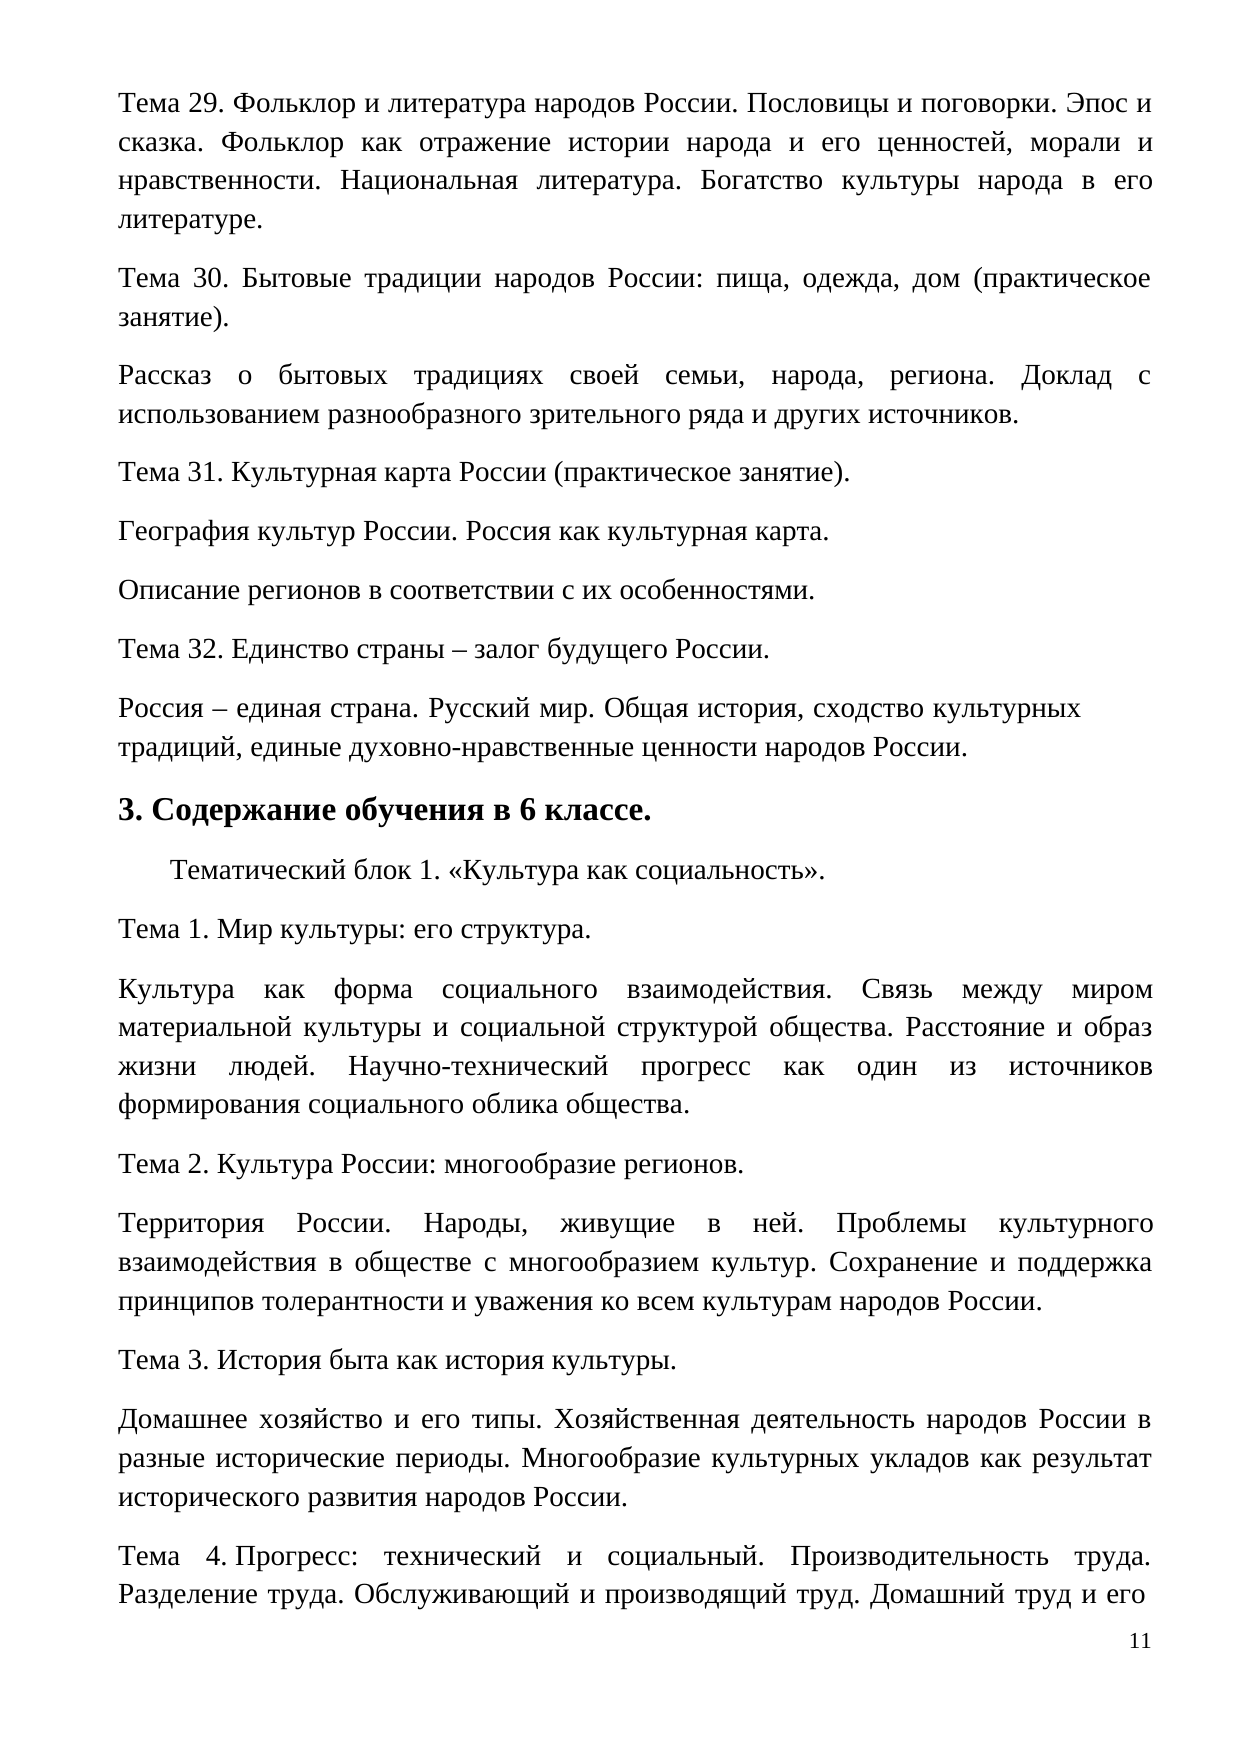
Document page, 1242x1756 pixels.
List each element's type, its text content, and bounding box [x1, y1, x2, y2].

text Тема 30. Бытовые традиции народов России: пища, одежда, дом (практическое занятие). [118, 260, 1152, 332]
text Тема 2. Культура России: многообразие регионов. [118, 1146, 1183, 1179]
text Тема 31. Культурная карта России (практическое занятие). География культур России. Россия как культурная карта. [118, 454, 853, 547]
text Тема 1. Мир культуры: его структура. [118, 912, 1183, 945]
text Тема 3. История быта как история культуры. [118, 1342, 1183, 1376]
text Культура как форма социального взаимодействия. Связь между миром материальной культуры и социальной структурой общества. Расстояние и образ жизни людей. Научно-технический прогресс как один из источников формирования социального облика общества. [118, 971, 1153, 1120]
text Описание регионов в соответствии с их особенностями. Тема 32. Единство страны – залог будущего России. [118, 572, 818, 665]
text Тема 4. Прогресс: технический и социальный. Производительность труда. Разделение труда. Обслуживающий и производящий труд. Домашний труд и его [118, 1538, 1152, 1610]
text Домашнее хозяйство и его типы. Хозяйственная деятельность народов России в разные исторические периоды. Многообразие культурных укладов как результат исторического развития народов России. [118, 1402, 1153, 1512]
text Россия – единая страна. Русский мир. Общая история, сходство культурных традиций, единые духовно-нравственные ценности народов России. [118, 690, 1183, 762]
text Тема 29. Фольклор и литература народов России. Пословицы и поговорки. Эпос и сказка. Фольклор как отражение истории народа и его ценностей, морали и нравственности. Национальная литература. Богатство культуры народа в его литературе. [118, 85, 1153, 234]
text Тематический блок 1. «Культура как социальность». [169, 852, 1183, 886]
list Содержание обучения в 6 классе. [118, 789, 1183, 827]
text Территория России. Народы, живущие в ней. Проблемы культурного взаимодействия в обществе с многообразием культур. Сохранение и поддержка принципов толерантности и уважения ко всем культурам народов России. [118, 1206, 1154, 1316]
text Рассказ о бытовых традициях своей семьи, народа, региона. Доклад с использованием разнообразного зрительного ряда и других источников. [118, 357, 1152, 429]
